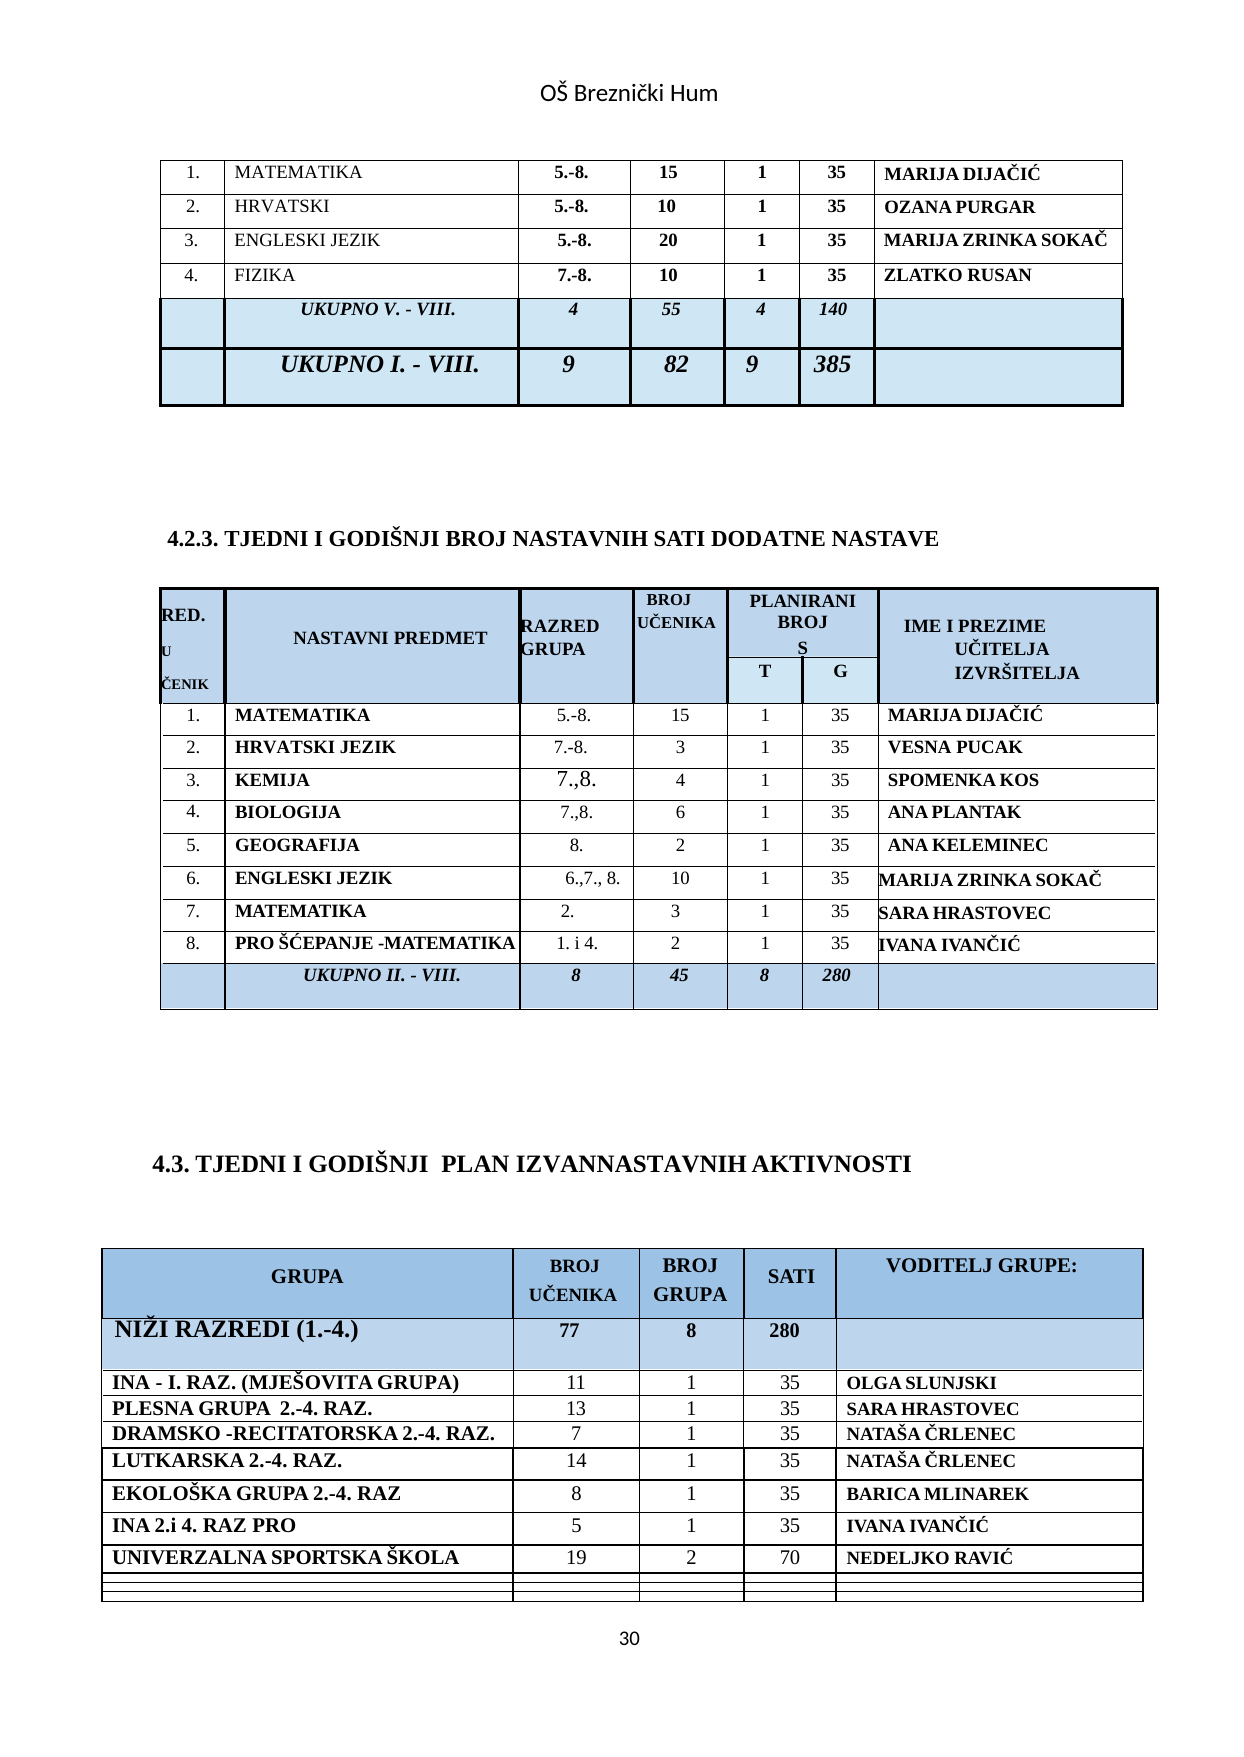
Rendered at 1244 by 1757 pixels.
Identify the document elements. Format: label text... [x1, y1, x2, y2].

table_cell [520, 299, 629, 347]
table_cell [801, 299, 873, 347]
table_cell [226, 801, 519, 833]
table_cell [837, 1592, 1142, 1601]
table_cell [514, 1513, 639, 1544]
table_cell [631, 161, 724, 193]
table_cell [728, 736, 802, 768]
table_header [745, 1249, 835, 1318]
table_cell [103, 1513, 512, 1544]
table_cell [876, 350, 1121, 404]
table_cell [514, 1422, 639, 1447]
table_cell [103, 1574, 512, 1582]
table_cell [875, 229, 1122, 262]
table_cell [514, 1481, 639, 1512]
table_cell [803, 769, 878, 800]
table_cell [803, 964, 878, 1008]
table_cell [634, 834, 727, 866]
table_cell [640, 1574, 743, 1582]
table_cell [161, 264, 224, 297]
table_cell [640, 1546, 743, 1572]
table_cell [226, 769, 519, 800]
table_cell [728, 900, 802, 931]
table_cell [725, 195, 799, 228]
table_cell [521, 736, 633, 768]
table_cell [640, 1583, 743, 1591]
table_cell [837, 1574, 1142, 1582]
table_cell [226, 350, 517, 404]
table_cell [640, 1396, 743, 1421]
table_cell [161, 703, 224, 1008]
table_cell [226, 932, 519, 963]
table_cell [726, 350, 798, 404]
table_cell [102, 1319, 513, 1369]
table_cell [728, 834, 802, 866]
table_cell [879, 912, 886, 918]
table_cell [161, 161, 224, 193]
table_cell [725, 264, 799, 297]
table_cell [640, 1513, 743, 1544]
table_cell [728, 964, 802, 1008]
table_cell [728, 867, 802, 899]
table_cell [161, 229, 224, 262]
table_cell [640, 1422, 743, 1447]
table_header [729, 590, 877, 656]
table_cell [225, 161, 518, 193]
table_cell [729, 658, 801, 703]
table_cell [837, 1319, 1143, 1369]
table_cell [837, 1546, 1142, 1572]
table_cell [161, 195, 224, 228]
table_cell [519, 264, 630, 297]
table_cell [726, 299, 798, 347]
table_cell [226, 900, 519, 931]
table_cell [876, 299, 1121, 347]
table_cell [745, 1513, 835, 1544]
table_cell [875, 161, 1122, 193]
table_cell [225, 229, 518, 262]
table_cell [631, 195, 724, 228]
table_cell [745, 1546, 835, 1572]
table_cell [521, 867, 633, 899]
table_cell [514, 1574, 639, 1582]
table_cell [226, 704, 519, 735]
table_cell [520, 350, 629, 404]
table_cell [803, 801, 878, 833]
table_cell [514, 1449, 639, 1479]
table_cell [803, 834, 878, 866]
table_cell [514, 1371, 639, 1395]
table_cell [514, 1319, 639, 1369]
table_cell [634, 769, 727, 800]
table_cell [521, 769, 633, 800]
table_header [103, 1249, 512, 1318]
text 4.3. TJEDNI I GODIŠNJI PLAN IZVANNASTAVNIH AKTIVNOSTI [152, 1150, 1106, 1178]
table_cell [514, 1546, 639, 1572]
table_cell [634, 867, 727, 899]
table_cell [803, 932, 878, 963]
text 4.2.3. TJEDNI I GODIŠNJI BROJ NASTAVNIH SATI DODATNE NASTAVE [167, 525, 1106, 551]
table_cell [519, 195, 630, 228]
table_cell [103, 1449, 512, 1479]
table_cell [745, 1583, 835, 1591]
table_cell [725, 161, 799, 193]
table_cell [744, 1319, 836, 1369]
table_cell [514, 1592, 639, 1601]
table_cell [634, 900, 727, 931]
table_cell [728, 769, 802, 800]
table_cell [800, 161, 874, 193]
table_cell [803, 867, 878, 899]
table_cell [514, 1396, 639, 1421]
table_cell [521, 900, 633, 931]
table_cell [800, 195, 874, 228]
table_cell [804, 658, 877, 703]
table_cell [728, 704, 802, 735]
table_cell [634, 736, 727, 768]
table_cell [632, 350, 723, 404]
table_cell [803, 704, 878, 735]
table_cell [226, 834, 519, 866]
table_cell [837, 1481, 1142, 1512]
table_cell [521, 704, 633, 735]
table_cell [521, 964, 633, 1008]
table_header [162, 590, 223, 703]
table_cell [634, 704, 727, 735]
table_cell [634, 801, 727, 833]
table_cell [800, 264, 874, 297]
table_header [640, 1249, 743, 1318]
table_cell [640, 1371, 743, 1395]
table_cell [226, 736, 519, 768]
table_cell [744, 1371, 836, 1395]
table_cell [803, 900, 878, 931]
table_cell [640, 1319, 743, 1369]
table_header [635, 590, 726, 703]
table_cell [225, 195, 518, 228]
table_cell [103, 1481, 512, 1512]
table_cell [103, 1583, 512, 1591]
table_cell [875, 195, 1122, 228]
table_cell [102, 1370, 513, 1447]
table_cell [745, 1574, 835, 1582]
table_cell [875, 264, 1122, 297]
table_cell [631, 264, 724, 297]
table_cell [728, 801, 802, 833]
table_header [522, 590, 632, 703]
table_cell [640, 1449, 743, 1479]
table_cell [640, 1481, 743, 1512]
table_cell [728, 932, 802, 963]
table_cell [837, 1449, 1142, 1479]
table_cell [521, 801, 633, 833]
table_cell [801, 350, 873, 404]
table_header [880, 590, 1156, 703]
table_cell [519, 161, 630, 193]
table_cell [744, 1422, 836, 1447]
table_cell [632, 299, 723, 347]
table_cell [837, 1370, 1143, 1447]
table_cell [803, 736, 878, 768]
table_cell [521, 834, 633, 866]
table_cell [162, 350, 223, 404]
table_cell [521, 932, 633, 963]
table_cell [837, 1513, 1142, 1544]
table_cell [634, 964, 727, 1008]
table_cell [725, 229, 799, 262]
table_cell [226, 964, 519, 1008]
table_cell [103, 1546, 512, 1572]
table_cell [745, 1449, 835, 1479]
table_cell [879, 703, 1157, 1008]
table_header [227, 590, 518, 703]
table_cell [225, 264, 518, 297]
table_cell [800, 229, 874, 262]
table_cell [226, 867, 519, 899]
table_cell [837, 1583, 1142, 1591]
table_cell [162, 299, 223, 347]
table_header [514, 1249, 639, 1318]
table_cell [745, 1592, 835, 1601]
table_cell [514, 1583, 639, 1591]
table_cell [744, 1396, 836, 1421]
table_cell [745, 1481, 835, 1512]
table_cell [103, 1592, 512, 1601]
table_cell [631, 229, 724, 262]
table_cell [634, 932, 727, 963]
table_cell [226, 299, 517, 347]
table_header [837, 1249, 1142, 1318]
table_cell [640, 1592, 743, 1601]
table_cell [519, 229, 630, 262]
